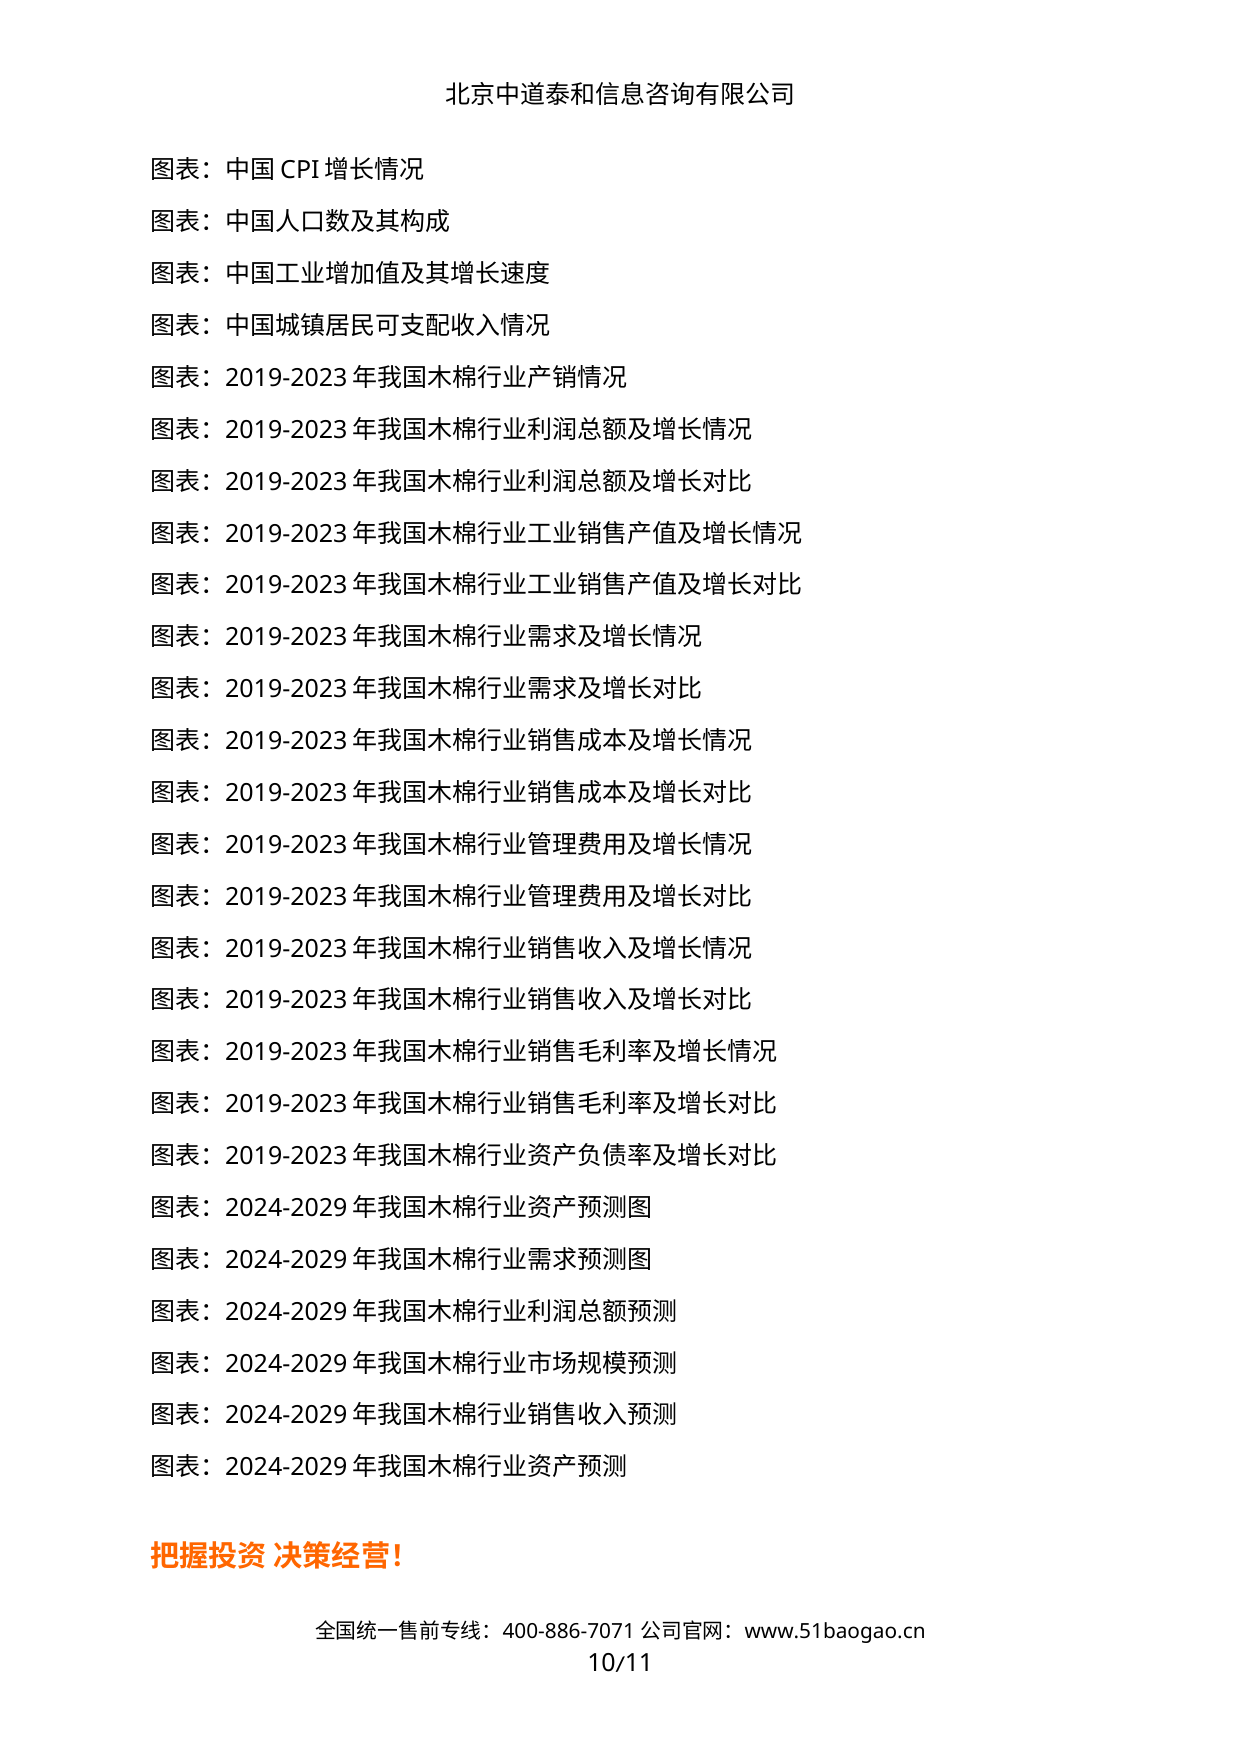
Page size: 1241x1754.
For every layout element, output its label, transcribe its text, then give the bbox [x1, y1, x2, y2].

text 图表：2019-2023年我国木棉行业资产负债率及增长对比 [150, 1136, 1090, 1172]
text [150, 1499, 1090, 1575]
text 图表：2019-2023年我国木棉行业销售成本及增长情况 [150, 721, 1090, 757]
text 图表：2024-2029年我国木棉行业资产预测 [150, 1447, 1090, 1483]
text 图表：2019-2023年我国木棉行业工业销售产值及增长情况 [150, 513, 1090, 549]
text 图表：中国CPI增长情况 [150, 150, 1090, 186]
text 图表：2019-2023年我国木棉行业管理费用及增长情况 [150, 824, 1090, 861]
text 图表：2019-2023年我国木棉行业销售收入及增长情况 [150, 928, 1090, 964]
text 图表：2024-2029年我国木棉行业销售收入预测 [150, 1395, 1090, 1431]
text 图表：中国工业增加值及其增长速度 [150, 254, 1090, 290]
text 图表：2019-2023年我国木棉行业利润总额及增长对比 [150, 461, 1090, 497]
text 图表：2024-2029年我国木棉行业市场规模预测 [150, 1343, 1090, 1379]
text 图表：2019-2023年我国木棉行业产销情况 [150, 357, 1090, 394]
text 图表：2024-2029年我国木棉行业利润总额预测 [150, 1291, 1090, 1327]
text 图表：中国人口数及其构成 [150, 202, 1090, 238]
text 图表：中国城镇居民可支配收入情况 [150, 306, 1090, 342]
text 图表：2019-2023年我国木棉行业工业销售产值及增长对比 [150, 565, 1090, 601]
text 图表：2019-2023年我国木棉行业需求及增长对比 [150, 669, 1090, 705]
text 图表：2019-2023年我国木棉行业销售成本及增长对比 [150, 772, 1090, 809]
text 图表：2019-2023年我国木棉行业销售毛利率及增长情况 [150, 1032, 1090, 1068]
text 图表：2019-2023年我国木棉行业需求及增长情况 [150, 617, 1090, 653]
text 图表：2019-2023年我国木棉行业销售收入及增长对比 [150, 980, 1090, 1016]
text 图表：2019-2023年我国木棉行业销售毛利率及增长对比 [150, 1084, 1090, 1120]
text 图表：2024-2029年我国木棉行业需求预测图 [150, 1239, 1090, 1276]
text 图表：2019-2023年我国木棉行业管理费用及增长对比 [150, 876, 1090, 912]
text 图表：2024-2029年我国木棉行业资产预测图 [150, 1187, 1090, 1224]
text 图表：2019-2023年我国木棉行业利润总额及增长情况 [150, 409, 1090, 446]
